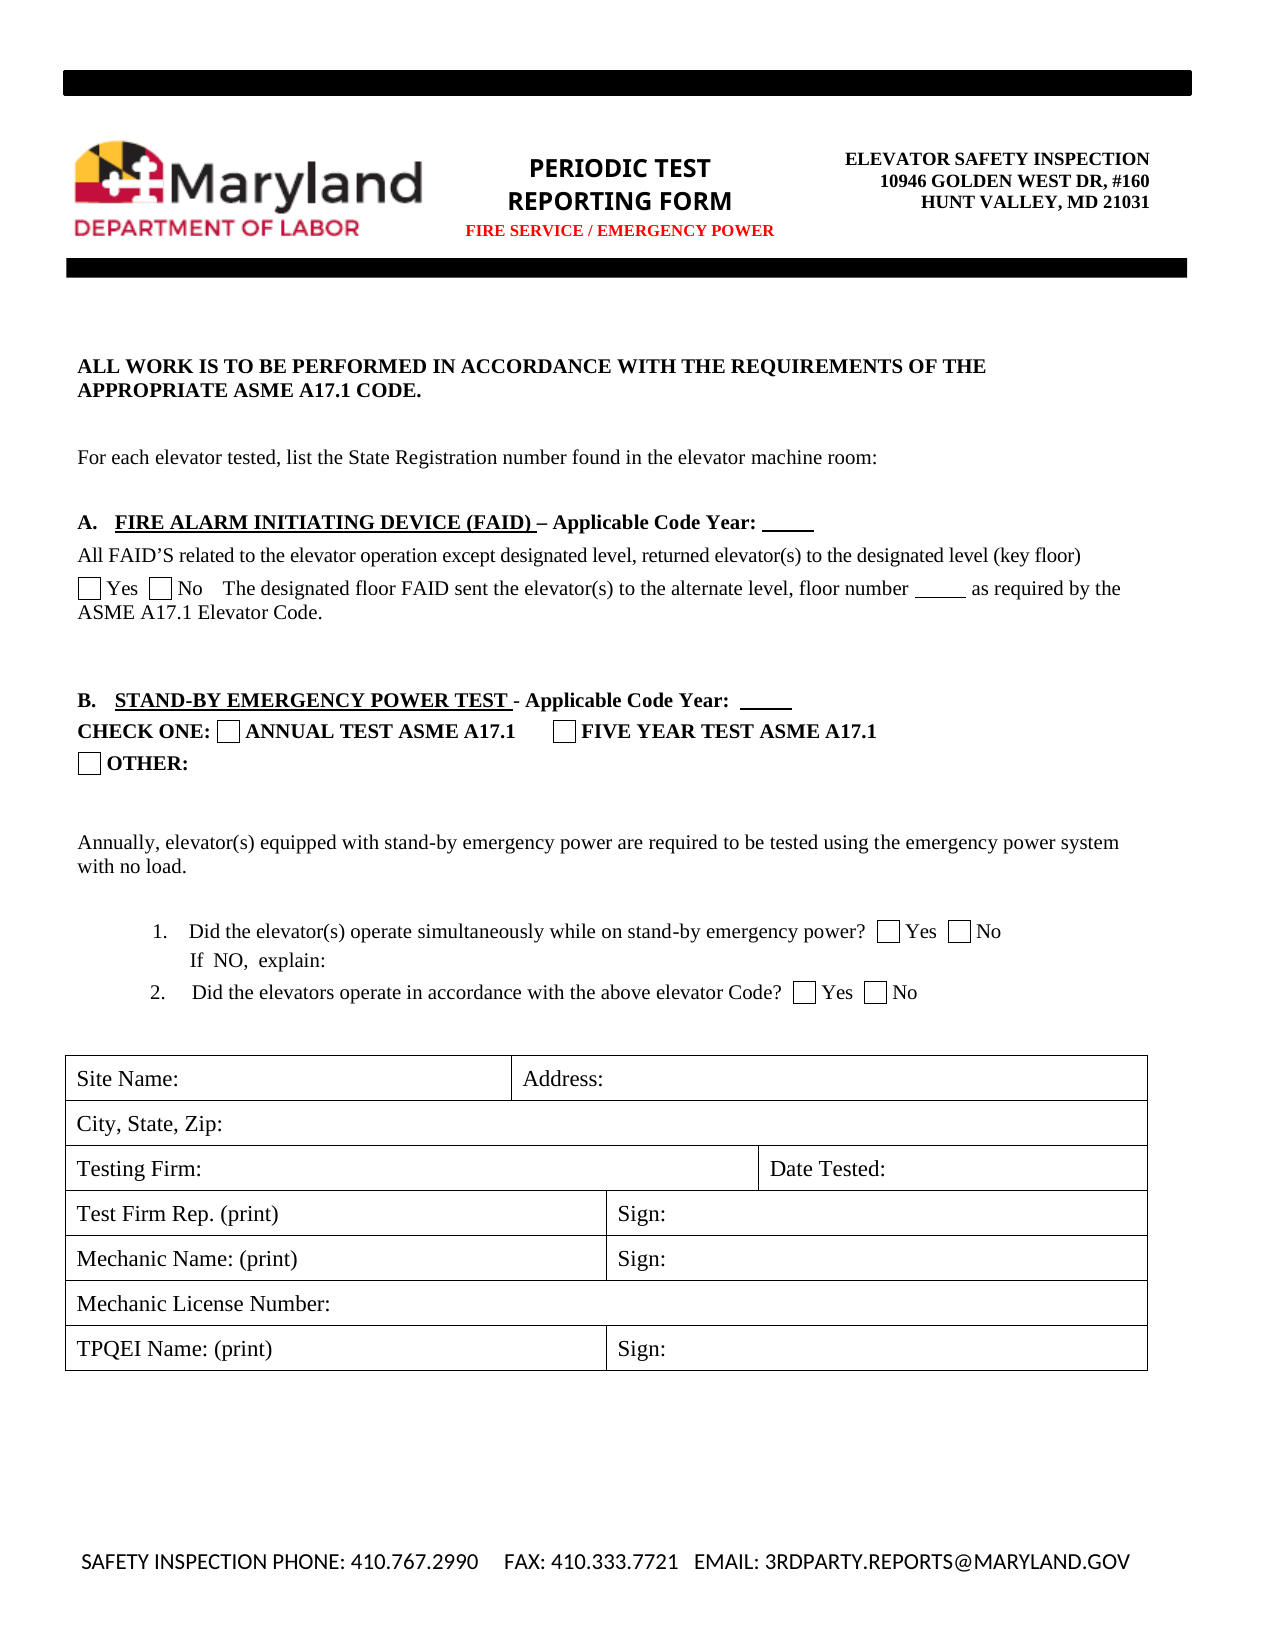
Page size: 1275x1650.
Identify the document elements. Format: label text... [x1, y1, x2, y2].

text For each elevator tested, list the State Registration number found in the elevator machine room: [77, 445, 1148, 469]
subtitle ALL WORK IS TO BE PERFORMED IN ACCORDANCE WITH THE REQUIREMENTS OF THE APPROPRIATE ASME A17.1 CODE. [77, 354, 1112, 402]
subtitle OTHER: [77, 751, 1148, 775]
table_cell City, State, Zip: [66, 1101, 1147, 1145]
list Did the elevators operate in accordance with the above elevator Code? Yes No [150, 980, 1148, 1004]
text Yes No The designated floor FAID sent the elevator(s) to the alternate level, floor number as required by the ASME A17.1 Elevator Code. [77, 576, 1148, 624]
text If NO, explain: [189, 948, 1148, 972]
text Annually, elevator(s) equipped with stand-by emergency power are required to be tested using the emergency power system with no load. [77, 830, 1119, 878]
text FIRE SERVICE / EMERGENCY POWER [459, 221, 780, 240]
table_cell Sign: [607, 1191, 1147, 1235]
table_cell TPQEI Name: (print) [66, 1326, 606, 1370]
text PERIODIC TEST REPORTING FORM [459, 150, 780, 218]
table_cell Mechanic Name: (print) [66, 1236, 606, 1280]
table_cell Test Firm Rep. (print) [66, 1191, 606, 1235]
subtitle CHECK ONE: ANNUAL TEST ASME A17.1 FIVE YEAR TEST ASME A17.1 [77, 719, 1148, 743]
subtitle STAND-BY EMERGENCY POWER TEST - Applicable Code Year: [77, 687, 1148, 712]
list Did the elevator(s) operate simultaneously while on stand-by emergency power? Yes No [152, 919, 1148, 943]
table_cell Sign: [607, 1326, 1147, 1370]
table_cell Date Tested: [759, 1146, 1147, 1190]
subtitle FIRE ALARM INITIATING DEVICE (FAID) – Applicable Code Year: [77, 509, 1148, 534]
picture [64, 132, 428, 242]
table_cell Mechanic License Number: [66, 1281, 1147, 1325]
table_cell Testing Firm: [66, 1146, 758, 1190]
table_cell Sign: [607, 1236, 1147, 1280]
table_header Address: [512, 1056, 1147, 1100]
table_header Site Name: [66, 1056, 511, 1100]
text All FAID’S related to the elevator operation except designated level, returned elevator(s) to the designated level (key floor) [77, 543, 1148, 567]
